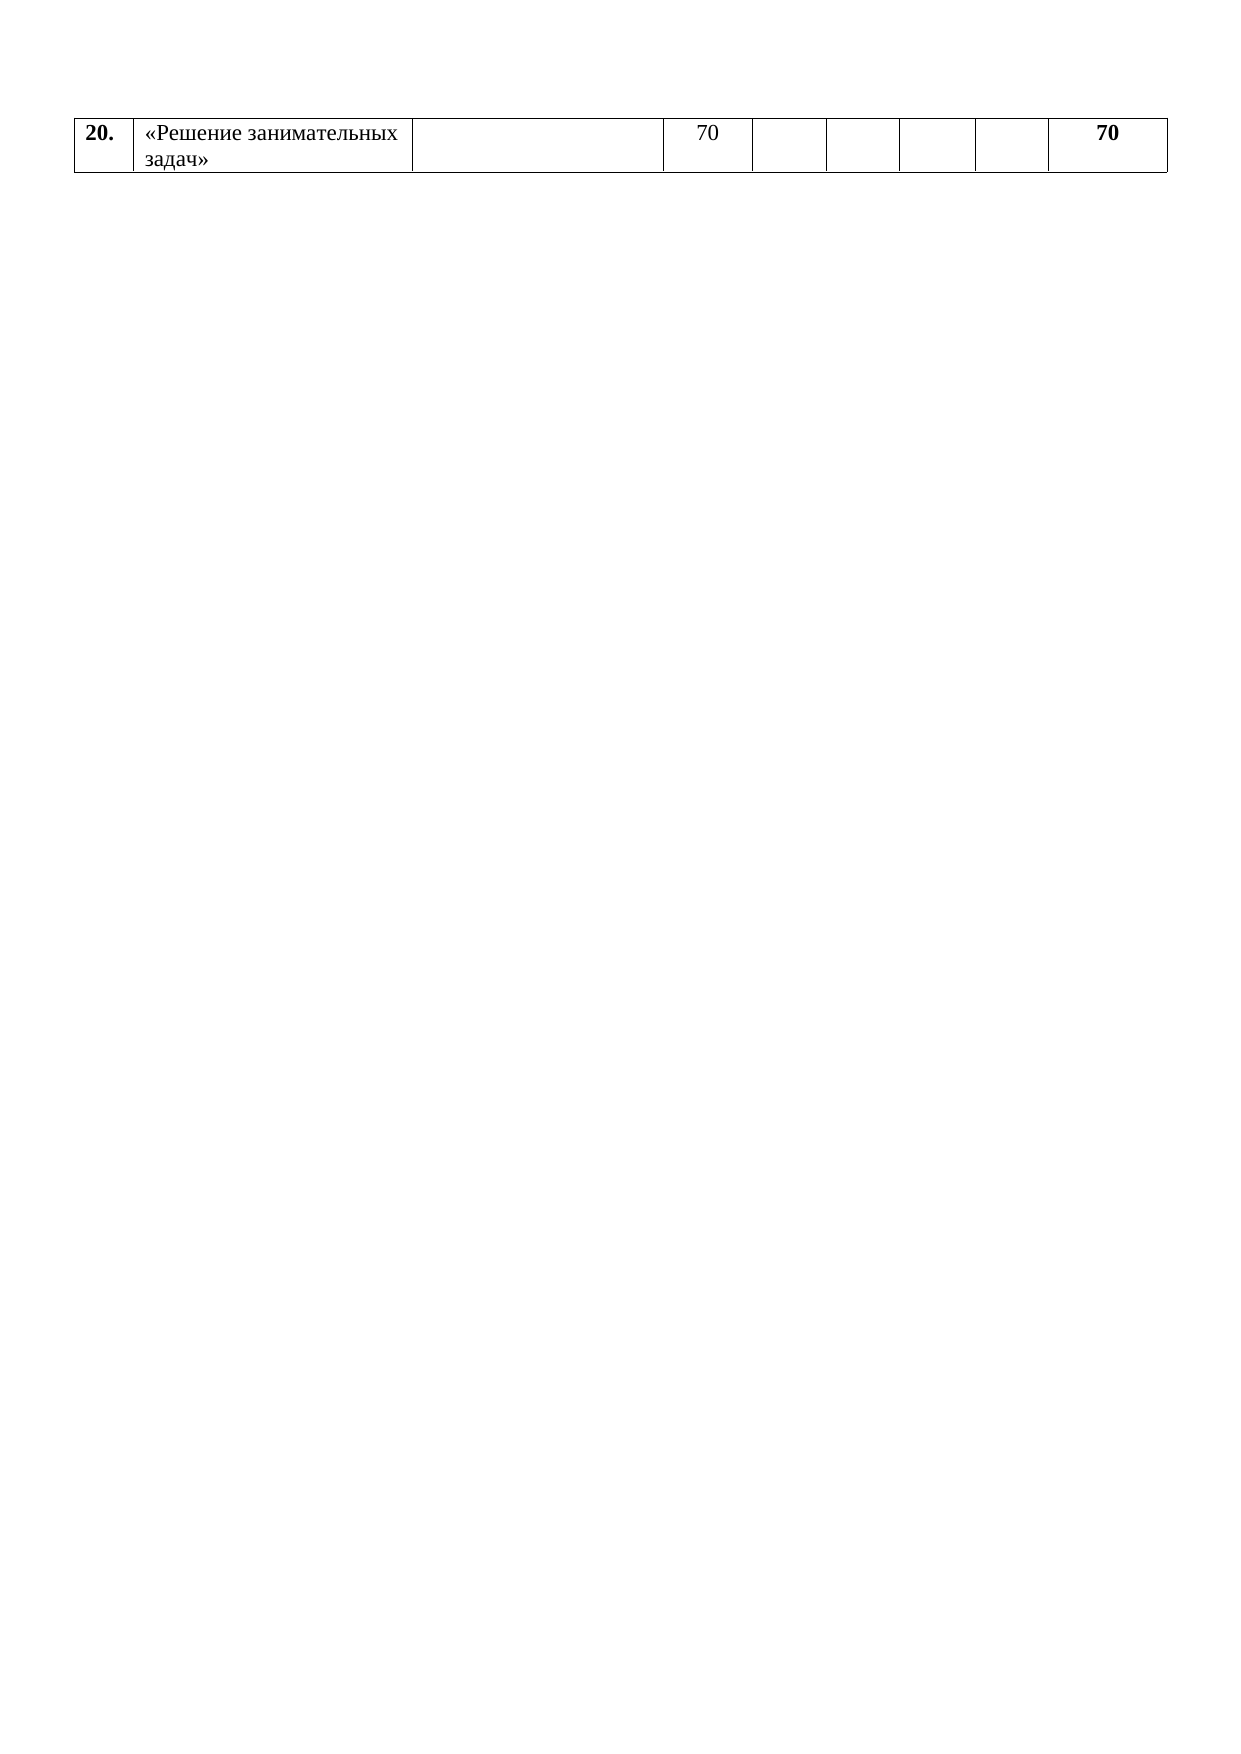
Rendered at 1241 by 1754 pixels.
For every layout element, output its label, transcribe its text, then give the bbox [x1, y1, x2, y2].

table_cell [900, 119, 975, 171]
table_cell 20. [75, 119, 133, 171]
table_cell 70 [1049, 119, 1167, 171]
table_cell [753, 119, 826, 171]
table_cell 70 [664, 119, 752, 171]
table_cell [976, 119, 1048, 171]
table_cell [413, 119, 663, 171]
table_cell [827, 119, 899, 171]
table_cell «Решение занимательных задач» [134, 119, 412, 171]
